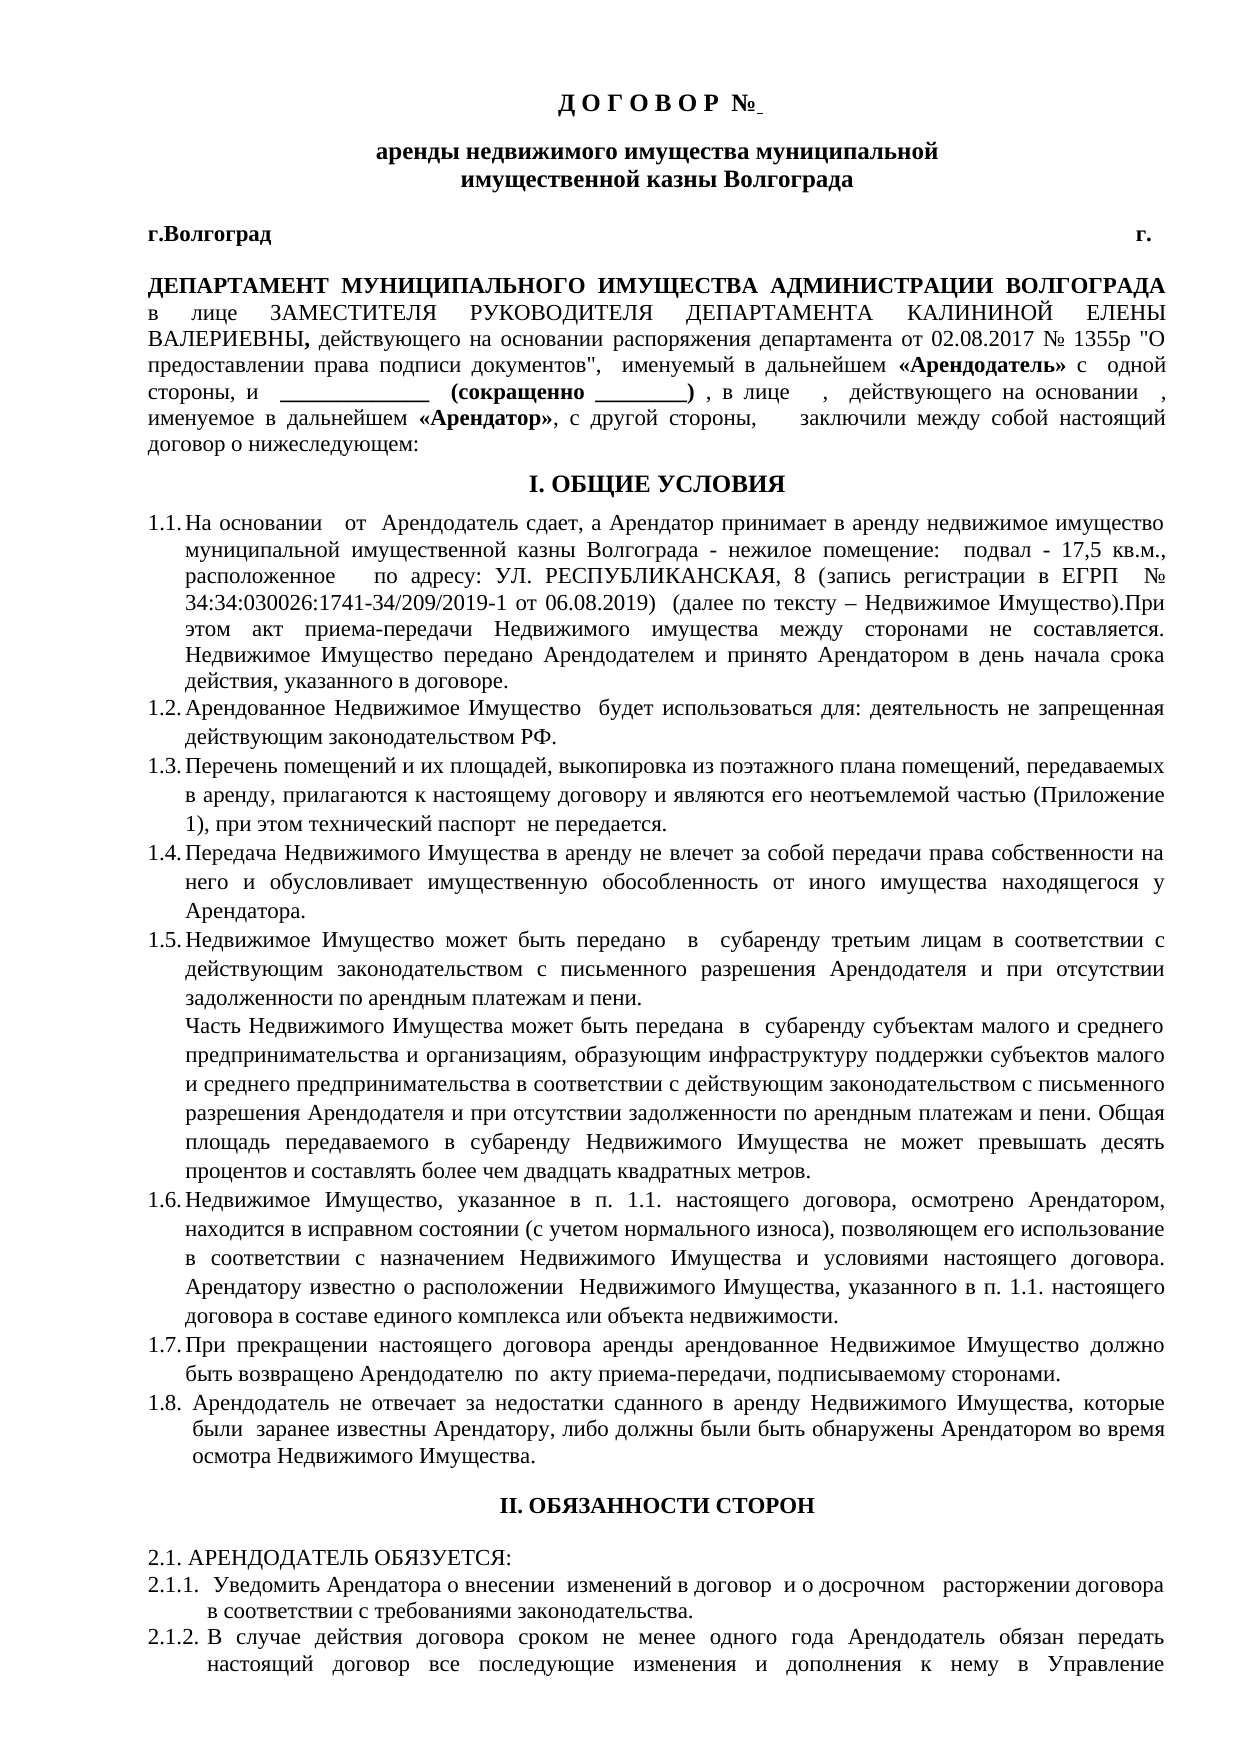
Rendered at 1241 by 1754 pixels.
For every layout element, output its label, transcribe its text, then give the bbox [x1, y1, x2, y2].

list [148, 1623, 1166, 1676]
text I. ОБЩИЕ УСЛОВИЯ [148, 469, 1166, 497]
list Арендованное Недвижимое Имущество будет использоваться для: деятельность не запрещенная действующим законодательством РФ. [147, 694, 1166, 749]
list Уведомить Арендатора о внесении изменений в договор и о досрочном расторжении договора в соответствии с требованиями законодательства. [148, 1571, 1166, 1623]
list Недвижимое Имущество, указанное в п. 1.1. настоящего договора, осмотрено Арендатором, находится в исправном состоянии (с учетом нормального износа), позволяющем его использование в соответствии с назначением Недвижимого Имущества и условиями настоящего договора. Арендатору известно о расположении Недвижимого Имущества, указанного в п. 1.1. настоящего договора в составе единого комплекса или объекта недвижимости. [147, 1186, 1166, 1328]
text 1.8. Арендодатель не отвечает за недостатки сданного в аренду Недвижимого Имущества, которые были заранее известны Арендатору, либо должны были быть обнаружены Арендатором во время осмотра Недвижимого Имущества. [148, 1389, 1166, 1468]
list При прекращении настоящего договора аренды арендованное Недвижимое Имущество должно быть возвращено Арендодателю по акту приема-передачи, подписываемому сторонами. [148, 1331, 1166, 1386]
text II. ОБЯЗАННОСТИ СТОРОН [148, 1492, 1166, 1518]
text Часть Недвижимого Имущества может быть передана в субаренду субъектам малого и среднего предпринимательства и организациям, образующим инфраструктуру поддержки субъектов малого и среднего предпринимательства в соответствии с действующим законодательством с письменного разрешения Арендодателя и при отсутствии задолженности по арендным платежам и пени. Общая площадь передаваемого в субаренду Недвижимого Имущества не может превышать десять процентов и составлять более чем двадцать квадратных метров. [185, 1012, 1166, 1184]
text аренды недвижимого имущества муниципальной [148, 136, 1166, 164]
list Перечень помещений и их площадей, выкопировка из поэтажного плана помещений, передаваемых в аренду, прилагаются к настоящему договору и являются его неотъемлемой частью (Приложение 1), при этом технический паспорт не передается. [147, 752, 1166, 836]
text ДЕПАРТАМЕНТ МУНИЦИПАЛЬНОГО ИМУЩЕСТВА АДМИНИСТРАЦИИ ВОЛГОГРАДА в лице ЗАМЕСТИТЕЛЯ РУКОВОДИТЕЛЯ ДЕПАРТАМЕНТА КАЛИНИНОЙ ЕЛЕНЫ ВАЛЕРИЕВНЫ, действующего на основании распоряжения департамента от 02.08.2017 № 1355р "О предоставлении права подписи документов", именуемый в дальнейшем «Арендодатель» с одной стороны, и _____________ (сокращенно ________) , в лице , действующего на основании , именуемое в дальнейшем «Арендатор», с другой стороны, заключили между собой настоящий договор о нижеследующем: [148, 272, 1166, 457]
list Недвижимое Имущество может быть передано в субаренду третьим лицам в соответствии с действующим законодательством с письменного разрешения Арендодателя и при отсутствии задолженности по арендным платежам и пени. [148, 926, 1166, 1010]
text 2.1. АРЕНДОДАТЕЛЬ ОБЯЗУЕТСЯ: [148, 1544, 1166, 1571]
text Д О Г О В О Р № [148, 88, 1166, 117]
list На основании от Арендодатель сдает, а Арендатор принимает в аренду недвижимое имущество муниципальной имущественной казны Волгограда - нежилое помещение: подвал - 17,5 кв.м., расположенное по адресу: УЛ. РЕСПУБЛИКАНСКАЯ, 8 (запись регистрации в ЕГРП № 34:34:030026:1741-34/209/2019-1 от 06.08.2019) (далее по тексту – Недвижимое Имущество).При этом акт приема-передачи Недвижимого имущества между сторонами не составляется. Недвижимое Имущество передано Арендодателем и принято Арендатором в день начала срока действия, указанного в договоре. [148, 509, 1166, 694]
text г.Волгоград г. [148, 219, 1166, 246]
text имущественной казны Волгограда [148, 164, 1166, 193]
list Передача Недвижимого Имущества в аренду не влечет за собой передачи права собственности на него и обусловливает имущественную обособленность от иного имущества находящегося у Арендатора. [147, 839, 1166, 923]
